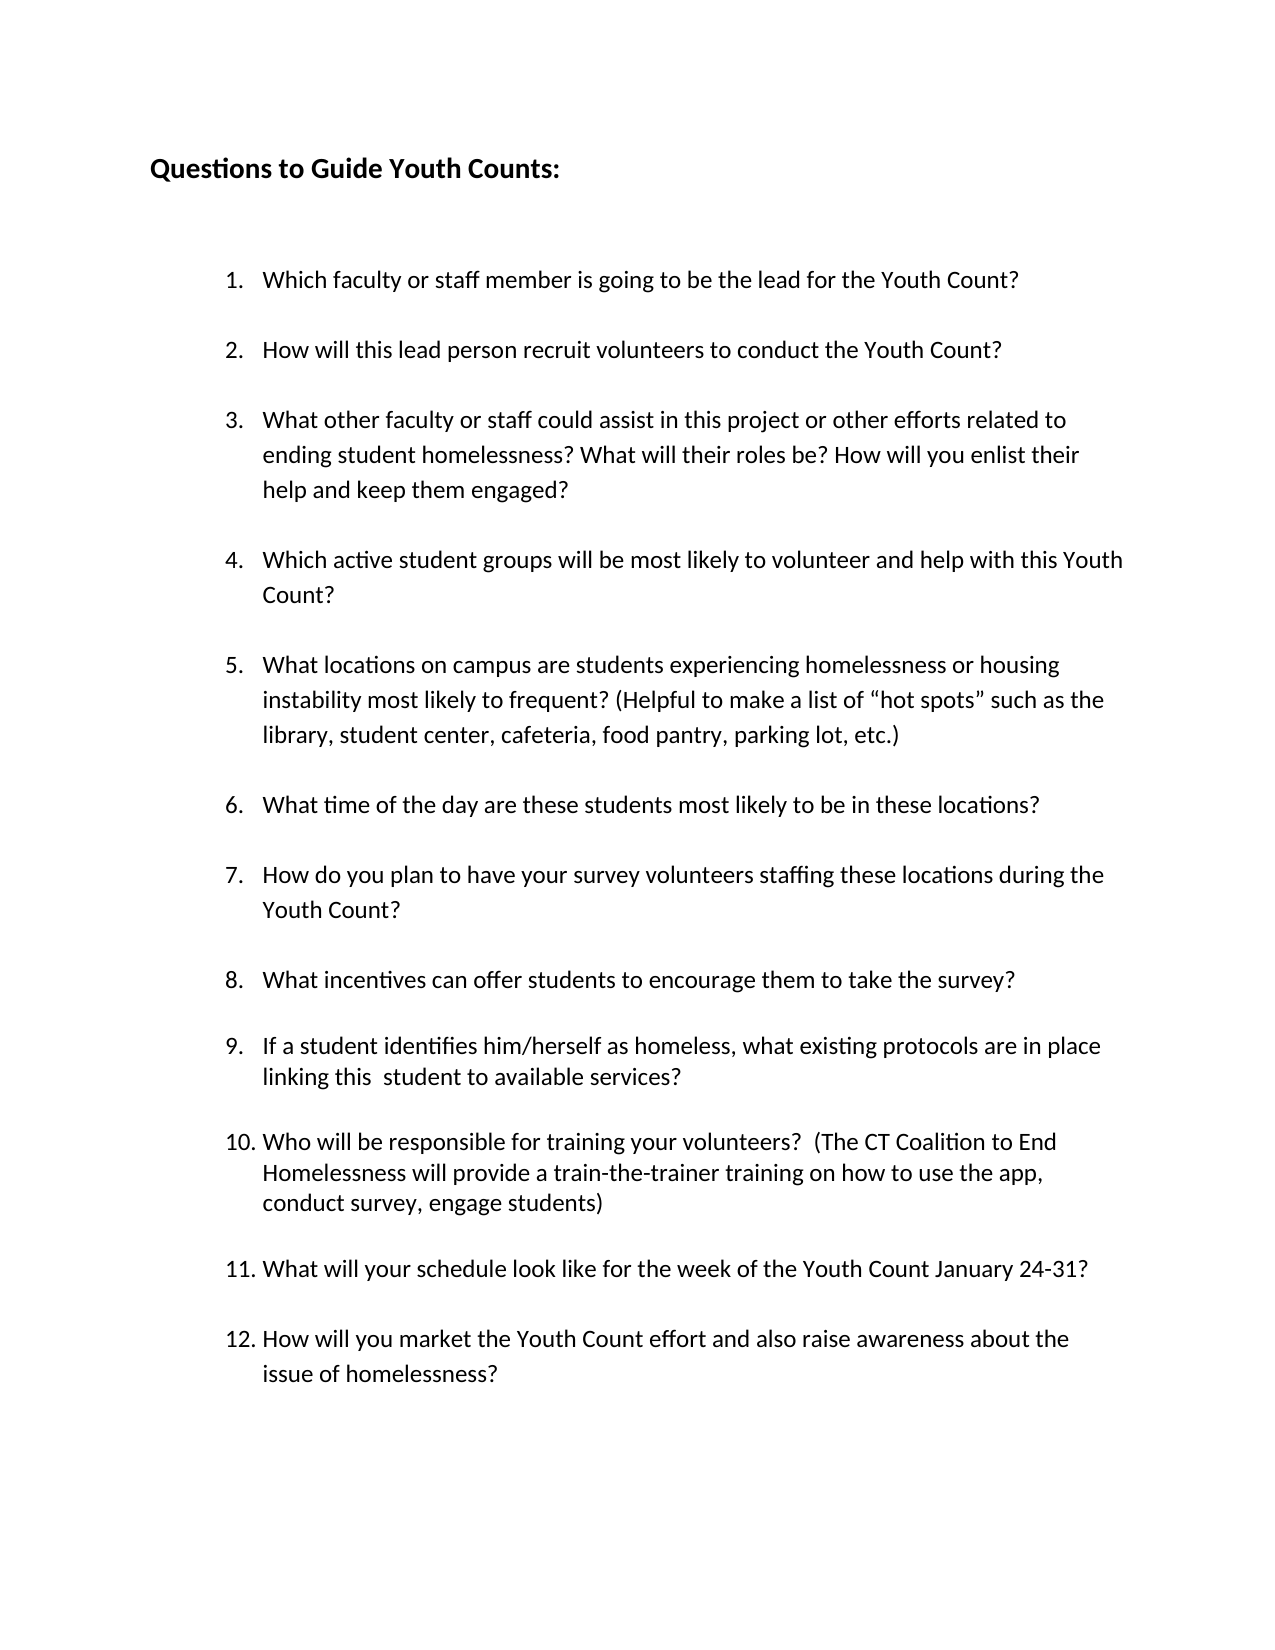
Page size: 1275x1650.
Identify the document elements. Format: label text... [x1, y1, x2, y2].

list Which faculty or staff member is going to be the lead for the Youth Count? [225, 264, 1125, 295]
list What other faculty or staff could assist in this project or other efforts related to ending student homelessness? What will their roles be? How will you enlist their help and keep them engaged? [225, 404, 1125, 505]
list Who will be responsible for training your volunteers? (The CT Coalition to End Homelessness will provide a train-the-trainer training on how to use the app, conduct survey, engage students) [225, 1126, 1125, 1218]
list What time of the day are these students most likely to be in these locations? [225, 789, 1125, 820]
list What locations on campus are students experiencing homelessness or housing instability most likely to frequent? (Helpful to make a list of “hot spots” such as the library, student center, cafeteria, food pantry, parking lot, etc.) [225, 649, 1125, 750]
list If a student identifies him/herself as homeless, what existing protocols are in place linking this student to available services? [225, 1030, 1125, 1091]
list How will this lead person recruit volunteers to conduct the Youth Count? [225, 334, 1125, 365]
list What incentives can offer students to encourage them to take the survey? [225, 964, 1125, 995]
list What will your schedule look like for the week of the Youth Count January 24-31? [225, 1253, 1125, 1283]
text Questions to Guide Youth Counts: [150, 150, 1125, 186]
list How do you plan to have your survey volunteers staffing these locations during the Youth Count? [225, 859, 1125, 925]
list How will you market the Youth Count effort and also raise awareness about the issue of homelessness? [225, 1323, 1125, 1388]
list Which active student groups will be most likely to volunteer and help with this Youth Count? [225, 544, 1125, 610]
